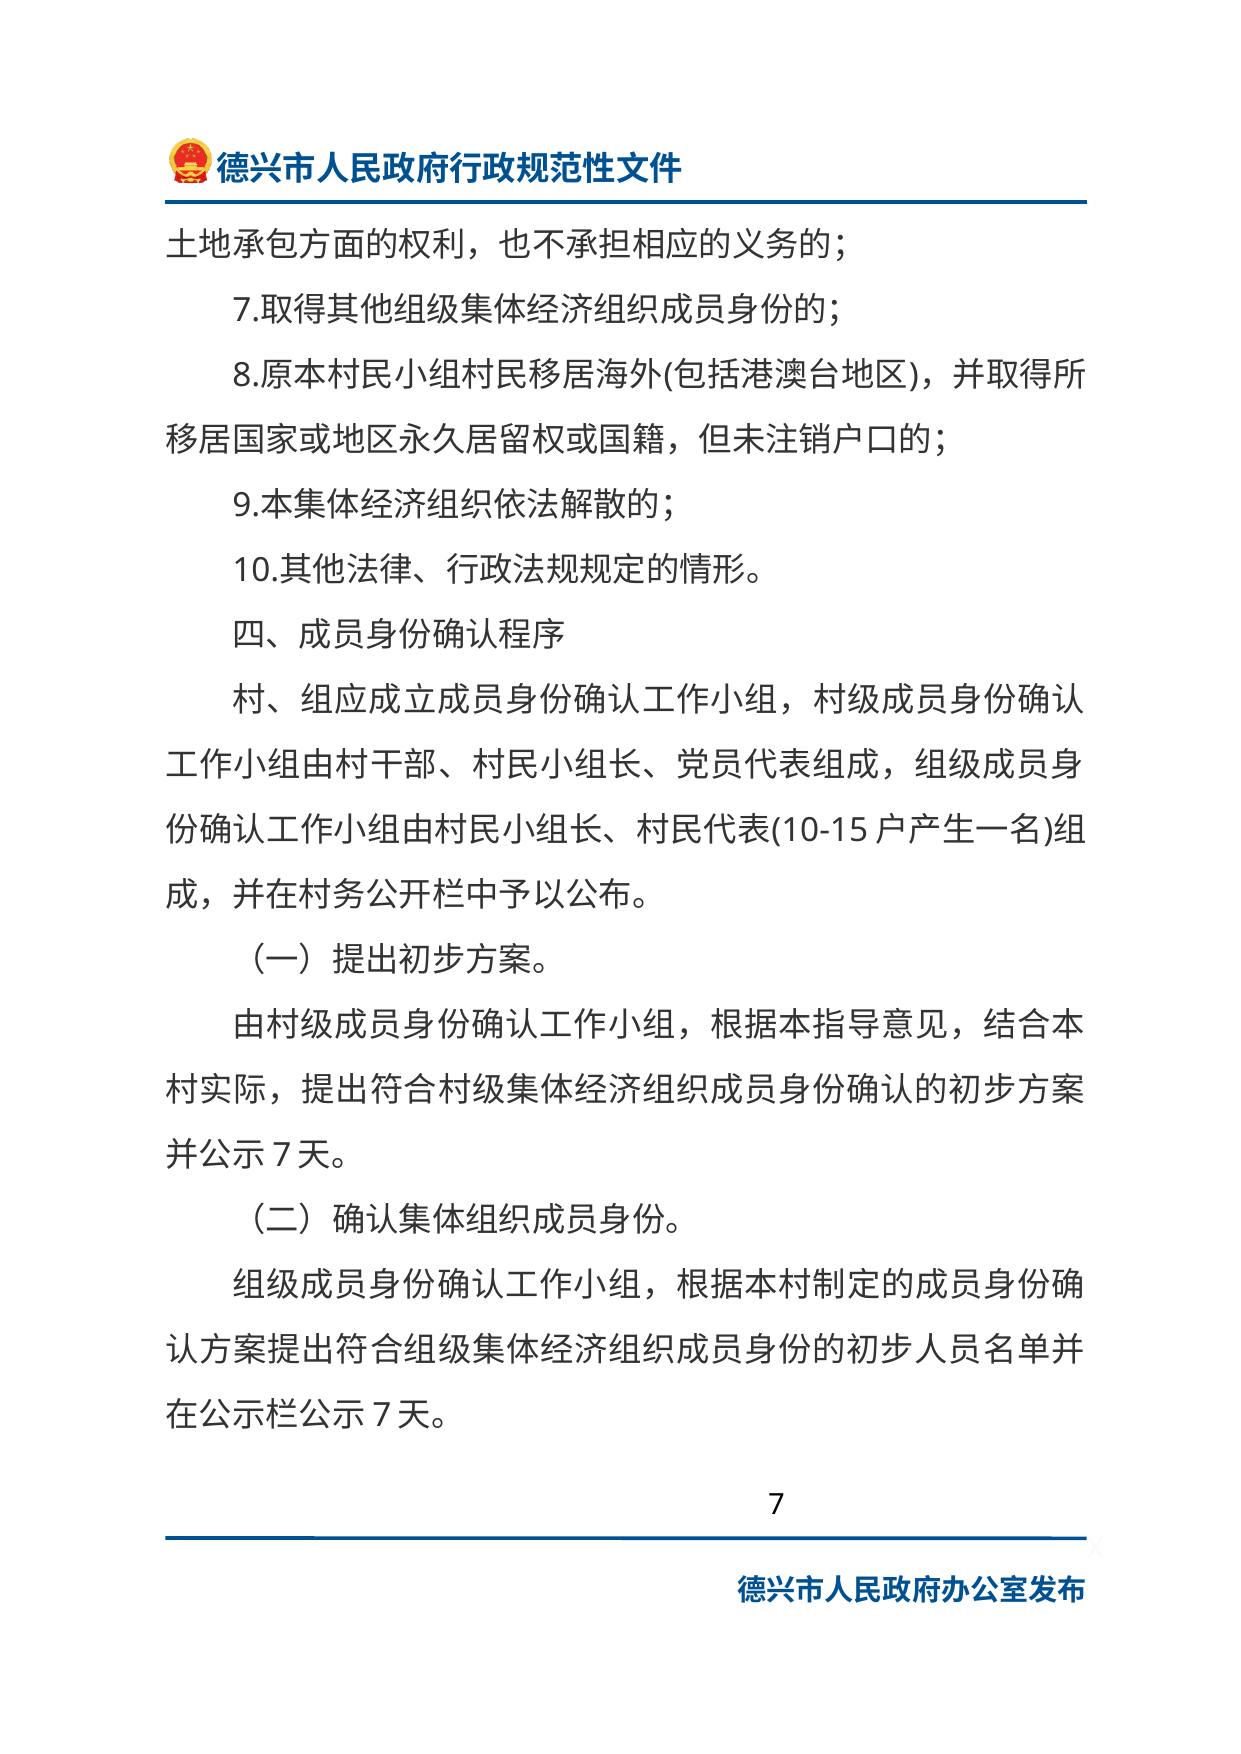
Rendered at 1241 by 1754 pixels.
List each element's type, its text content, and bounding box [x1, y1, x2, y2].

text （一）提出初步方案。 [165, 925, 1087, 990]
text （二）确认集体组织成员身份。 [165, 1185, 1087, 1250]
text 村、组应成立成员身份确认工作小组，村级成员身份确认工作小组由村干部、村民小组长、党员代表组成，组级成员身份确认工作小组由村民小组长、村民代表(10-15户产生一名)组成，并在村务公开栏中予以公布。 [165, 665, 1087, 738]
text 由村级成员身份确认工作小组，根据本指导意见，结合本村实际，提出符合村级集体经济组织成员身份确认的初步方案并公示7天。 [165, 990, 1087, 1063]
text 组级成员身份确认工作小组，根据本村制定的成员身份确认方案提出符合组级集体经济组织成员身份的初步人员名单并在公示栏公示7天。 [165, 1371, 1087, 1445]
picture [165, 136, 216, 187]
text 四、成员身份确认程序 [165, 600, 1087, 665]
text 10.其他法律、行政法规规定的情形。 [165, 535, 1087, 600]
text 8.原本村民小组村民移居海外(包括港澳台地区)，并取得所移居国家或地区永久居留权或国籍，但未注销户口的； [165, 340, 1087, 470]
text 村、组应成立成员身份确认工作小组，村级成员身份确认工作小组由村干部、村民小组长、党员代表组成，组级成员身份确认工作小组由村民小组长、村民代表(10-15户产生一名)组成，并在村务公开栏中予以公布。 [165, 786, 1087, 925]
text 7.取得其他组级集体经济组织成员身份的； [165, 275, 1087, 340]
text 组级成员身份确认工作小组，根据本村制定的成员身份确认方案提出符合组级集体经济组织成员身份的初步人员名单并在公示栏公示7天。 [165, 1250, 1087, 1323]
text 6.以放弃土地承包权为条件将户口迁入本村，不享受涉及土地承包方面的权利，也不承担相应的义务的； [165, 210, 1087, 275]
text 9.本集体经济组织依法解散的； [165, 470, 1087, 535]
text 由村级成员身份确认工作小组，根据本指导意见，结合本村实际，提出符合村级集体经济组织成员身份确认的初步方案并公示7天。 [165, 1111, 1087, 1185]
